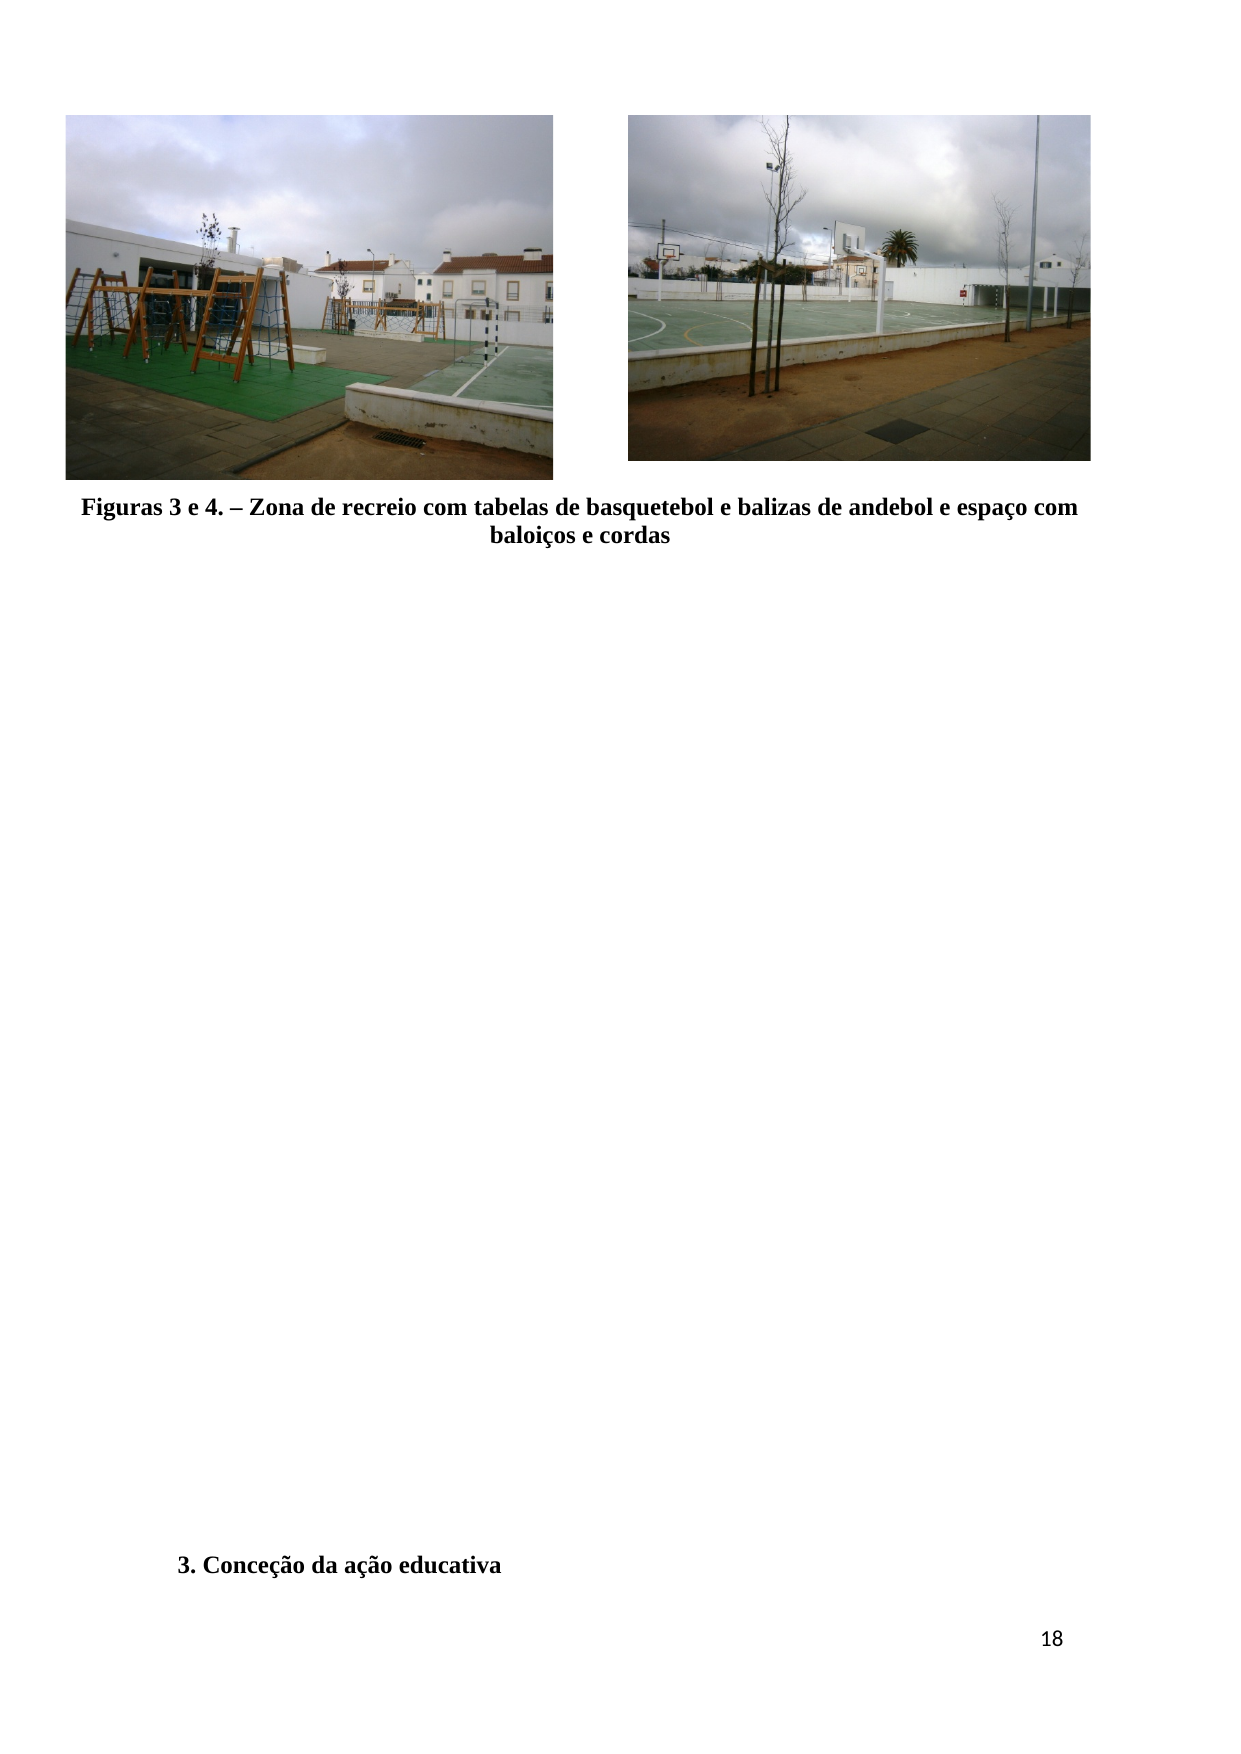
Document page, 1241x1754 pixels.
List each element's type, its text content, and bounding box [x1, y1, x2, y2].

picture [65, 115, 554, 479]
picture [628, 115, 1091, 460]
text 3. Conceção da ação educativa [177, 1550, 1063, 1579]
